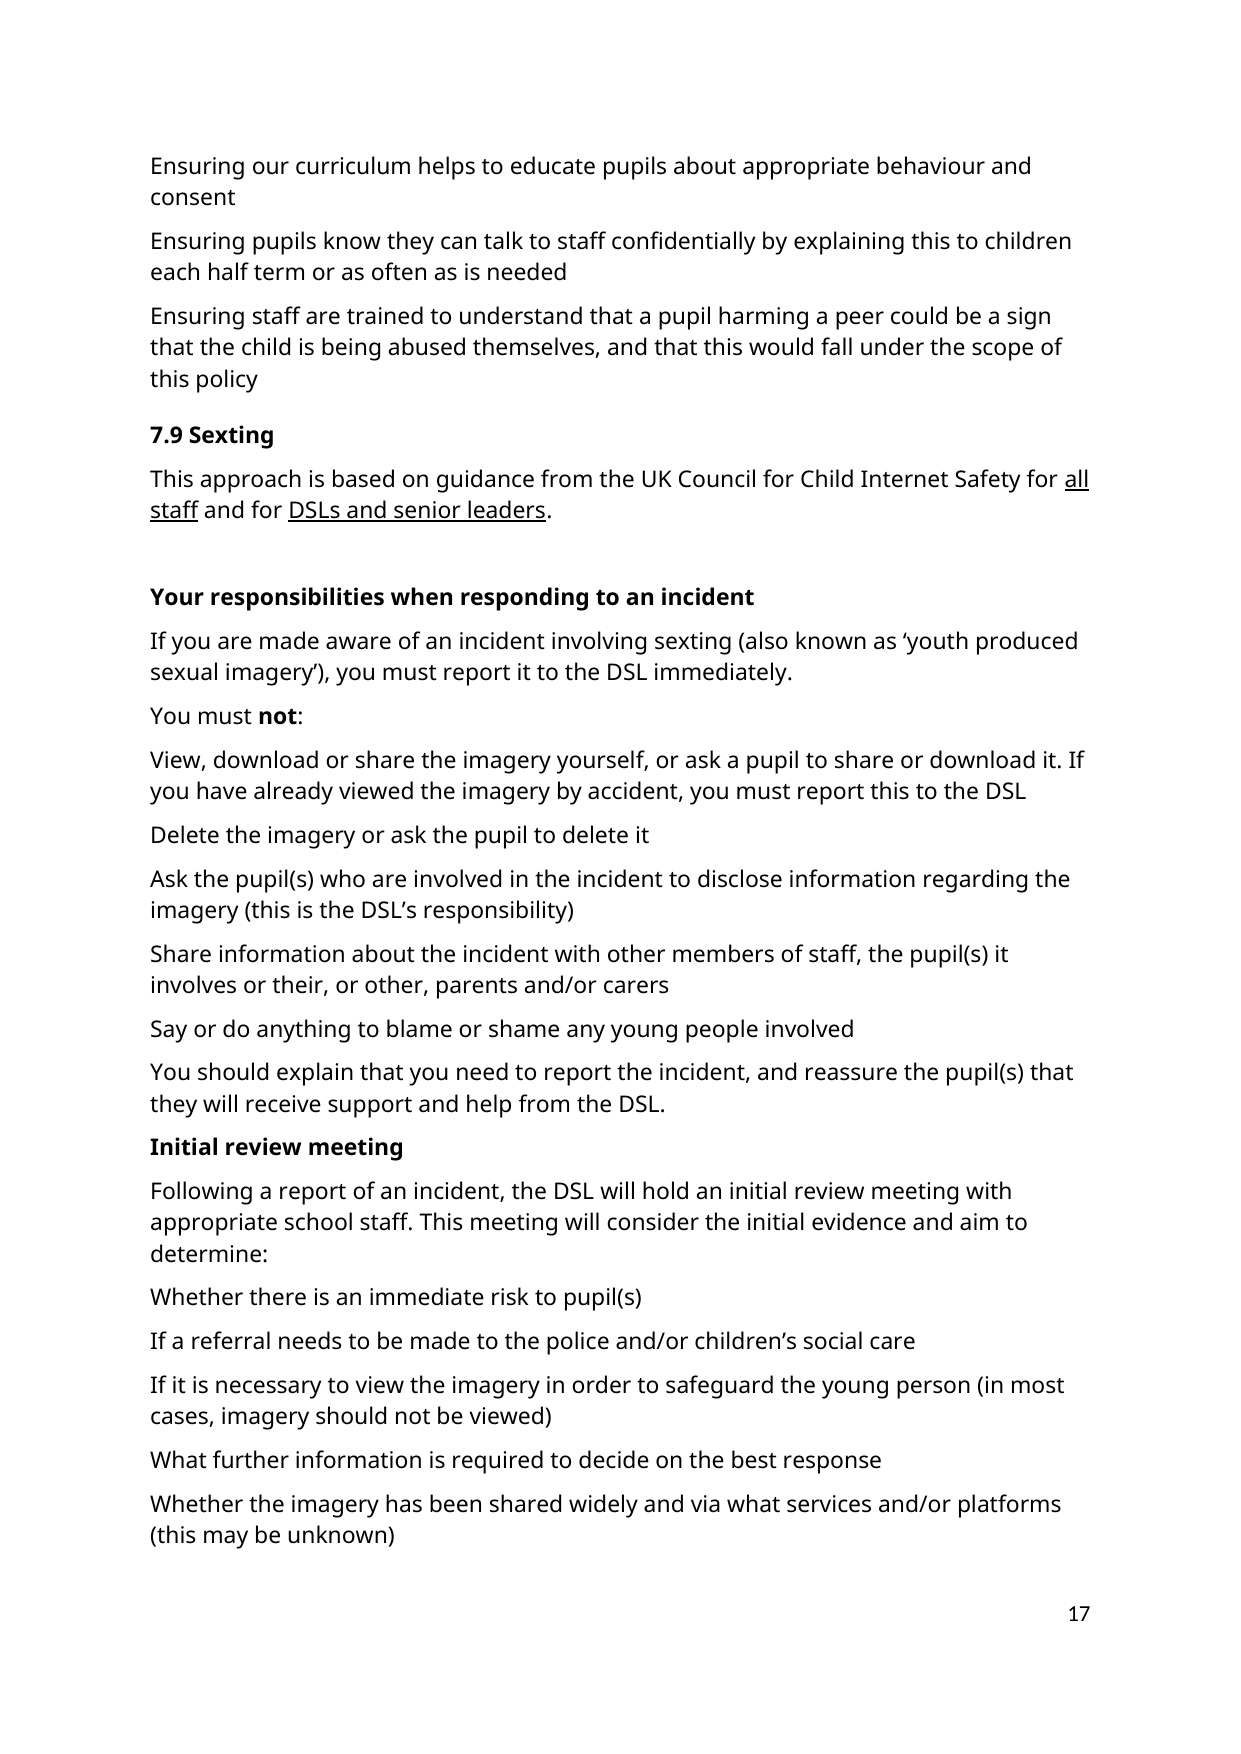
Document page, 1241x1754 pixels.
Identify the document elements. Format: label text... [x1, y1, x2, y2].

text Share information about the incident with other members of staff, the pupil(s) it involves or their, or other, parents and/or carers [150, 937, 1090, 1000]
text Ensuring pupils know they can talk to staff confidentially by explaining this to children each half term or as often as is needed [150, 225, 1090, 287]
text What further information is required to decide on the best response [150, 1444, 1090, 1475]
text Ask the pupil(s) who are involved in the incident to disclose information regarding the imagery (this is the DSL’s responsibility) [150, 862, 1090, 925]
text Say or do anything to blame or shame any young people involved [150, 1012, 1090, 1044]
text If you are made aware of an incident involving sexting (also known as ‘youth produced sexual imagery’), you must report it to the DSL immediately. [150, 625, 1090, 687]
text You must not: [150, 700, 1090, 731]
text Whether the imagery has been shared widely and via what services and/or platforms (this may be unknown) [150, 1487, 1090, 1550]
text 7.9 Sexting [150, 419, 1090, 450]
text If a referral needs to be made to the police and/or children’s social care [150, 1325, 1090, 1356]
text Ensuring our curriculum helps to educate pupils about appropriate behaviour and consent [150, 150, 1090, 212]
text If it is necessary to view the imagery in order to safeguard the young person (in most cases, imagery should not be viewed) [150, 1369, 1090, 1431]
text Delete the imagery or ask the pupil to delete it [150, 819, 1090, 850]
text You should explain that you need to report the incident, and reassure the pupil(s) that they will receive support and help from the DSL. [150, 1056, 1090, 1119]
text This approach is based on guidance from the UK Council for Child Internet Safety for all staff and for DSLs and senior leaders. [150, 462, 1090, 525]
text Initial review meeting [150, 1131, 1090, 1162]
text View, download or share the imagery yourself, or ask a pupil to share or download it. If you have already viewed the imagery by accident, you must report this to the DSL [150, 744, 1090, 806]
text Your responsibilities when responding to an incident [150, 581, 1090, 612]
text Ensuring staff are trained to understand that a pupil harming a peer could be a sign that the child is being abused themselves, and that this would fall under the scope of this policy [150, 300, 1090, 394]
text Following a report of an incident, the DSL will hold an initial review meeting with appropriate school staff. This meeting will consider the initial evidence and aim to determine: [150, 1175, 1090, 1269]
text Whether there is an immediate risk to pupil(s) [150, 1281, 1090, 1312]
